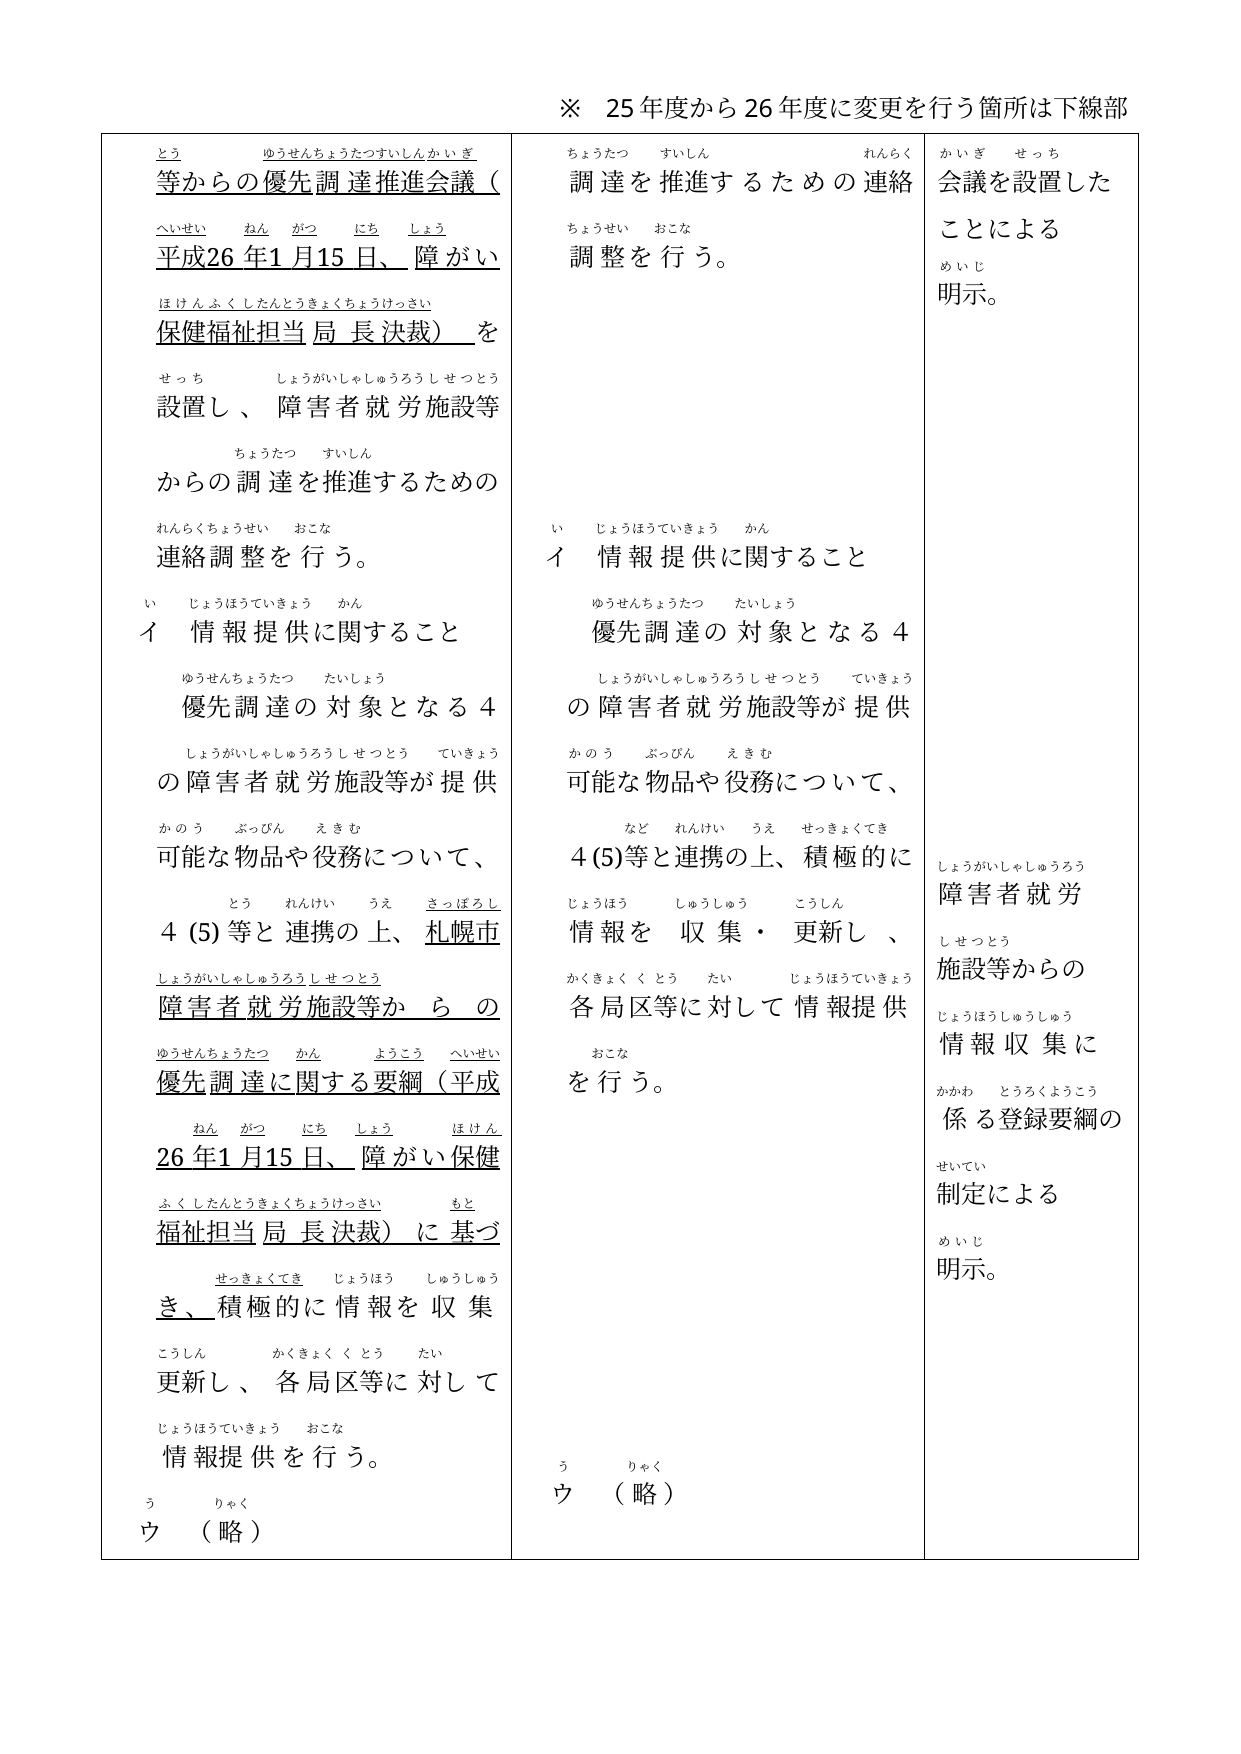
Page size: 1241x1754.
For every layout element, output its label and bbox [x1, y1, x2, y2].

table_cell [512, 134, 924, 1559]
table_cell [102, 134, 511, 1559]
table_cell [925, 134, 1138, 1559]
